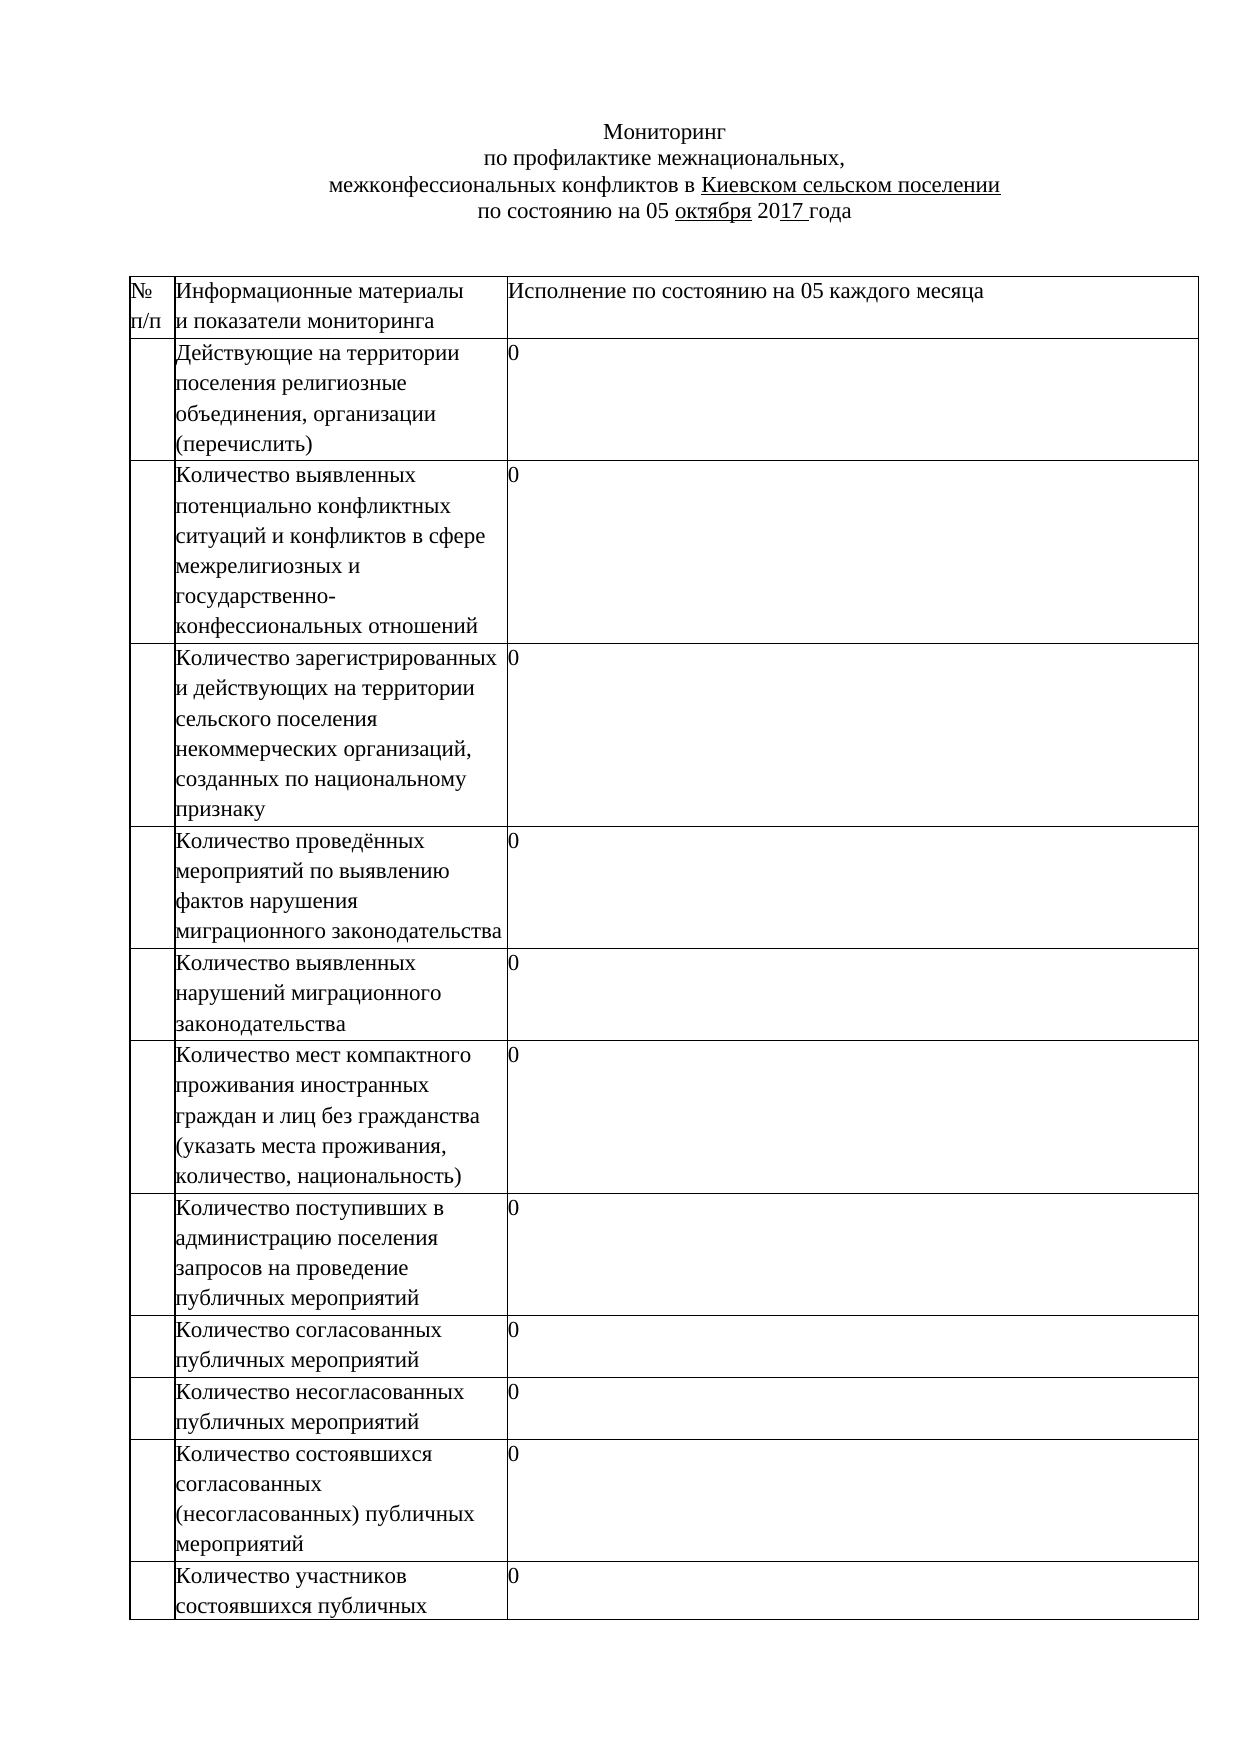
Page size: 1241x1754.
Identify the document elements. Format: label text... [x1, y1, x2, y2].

table_cell Количество выявленных потенциально конфликтных ситуаций и конфликтов в сфере межрелигиозных и государственно-конфессиональных отношений [176, 461, 507, 643]
table_cell [131, 827, 174, 948]
table_header № п/п [131, 277, 174, 338]
table_cell 0 [508, 644, 1198, 826]
table_cell [131, 1562, 174, 1619]
table_cell 0 [508, 827, 1198, 948]
table_cell 0 [508, 1316, 1198, 1377]
text по состоянию на 05 октября 2017 года [177, 197, 1152, 223]
table_cell Количество поступивших в администрацию поселения запросов на проведение публичных мероприятий [176, 1194, 507, 1315]
table_cell Количество несогласованных публичных мероприятий [176, 1378, 507, 1439]
table_cell [131, 1316, 174, 1377]
table_cell Количество выявленных нарушений миграционного законодательства [176, 949, 507, 1040]
table_cell [131, 1041, 174, 1193]
table_cell 0 [508, 1440, 1198, 1561]
table_cell Количество мест компактного проживания иностранных граждан и лиц без гражданства (указать места проживания, количество, национальность) [176, 1041, 507, 1193]
table_cell 0 [508, 1041, 1198, 1193]
table_cell Количество согласованных публичных мероприятий [176, 1316, 507, 1377]
table_cell [131, 461, 174, 643]
table_cell Количество зарегистрированных и действующих на территории сельского поселения некоммерческих организаций, созданных по национальному признаку [176, 644, 507, 826]
table_cell 0 [508, 1562, 1198, 1619]
table_cell [131, 949, 174, 1040]
table_cell [131, 1440, 174, 1561]
table_cell [131, 1194, 174, 1315]
table_cell 0 [508, 1378, 1198, 1439]
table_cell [176, 1562, 507, 1619]
table_cell 0 [508, 949, 1198, 1040]
table_cell Количество проведённых мероприятий по выявлению фактов нарушения миграционного законодательства [176, 827, 507, 948]
table_cell [131, 1378, 174, 1439]
table_cell [131, 339, 174, 460]
table_cell 0 [508, 1194, 1198, 1315]
table_cell 0 [508, 339, 1198, 460]
table_cell 0 [508, 461, 1198, 643]
table_cell [131, 644, 174, 826]
table_cell Действующие на территории поселения религиозные объединения, организации (перечислить) [176, 339, 507, 460]
text Мониторинг [177, 118, 1152, 144]
text по профилактике межнациональных, [177, 144, 1152, 171]
table_cell Количество состоявшихся согласованных (несогласованных) публичных мероприятий [176, 1440, 507, 1561]
text межконфессиональных конфликтов в Киевском сельском поселении [177, 171, 1152, 197]
table_header Исполнение по состоянию на 05 каждого месяца [508, 277, 1198, 338]
table_header Информационные материалы и показатели мониторинга [176, 277, 507, 338]
